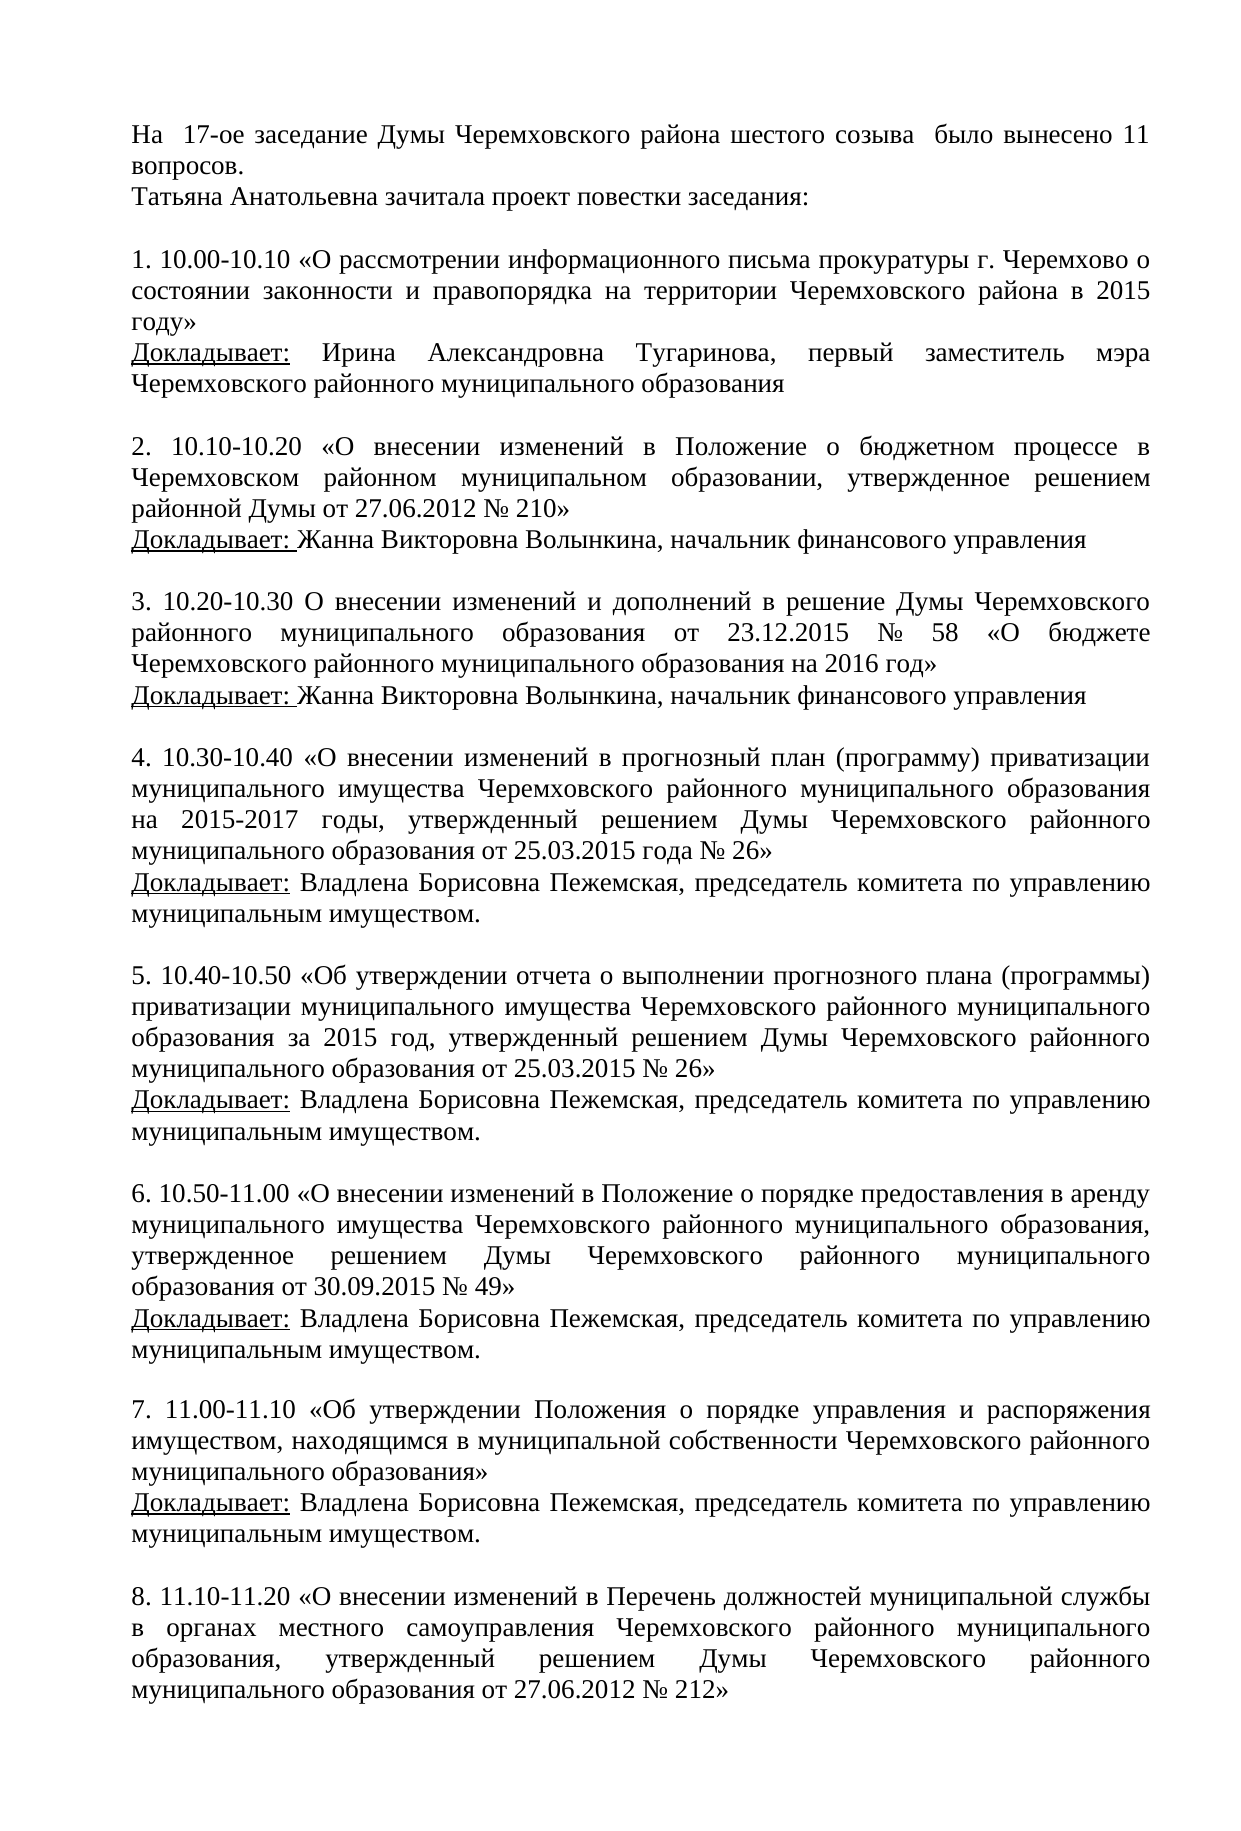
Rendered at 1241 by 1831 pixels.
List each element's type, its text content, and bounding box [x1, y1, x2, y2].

text На 17-ое заседание Думы Черемховского района шестого созыва было вынесено 11 вопросов. [131, 118, 1152, 180]
text Докладывает: Жанна Викторовна Волынкина, начальник финансового управления [131, 523, 1152, 554]
text Докладывает: Владлена Борисовна Пежемская, председатель комитета по управлению муниципальным имуществом. [131, 1486, 1152, 1548]
text 2. 10.10-10.20 «О внесении изменений в Положение о бюджетном процессе в Черемховском районном муниципальном образовании, утвержденное решением районной Думы от 27.06.2012 № 210» [131, 429, 1152, 523]
text Татьяна Анатольевна зачитала проект повестки заседания: [131, 180, 1152, 212]
text 4. 10.30-10.40 «О внесении изменений в прогнозный план (программу) приватизации муниципального имущества Черемховского районного муниципального образования на 2015-2017 годы, утвержденный решением Думы Черемховского районного муниципального образования от 25.03.2015 года № 26» [131, 741, 1152, 866]
text Докладывает: Владлена Борисовна Пежемская, председатель комитета по управлению муниципальным имуществом. [131, 866, 1152, 928]
text 8. 11.10-11.20 «О внесении изменений в Перечень должностей муниципальной службы в органах местного самоуправления Черемховского районного муниципального образования, утвержденный решением Думы Черемховского районного муниципального образования от 27.06.2012 № 212» [131, 1579, 1152, 1704]
text 7. 11.00-11.10 «Об утверждении Положения о порядке управления и распоряжения имуществом, находящимся в муниципальной собственности Черемховского районного муниципального образования» [131, 1393, 1152, 1486]
text 3. 10.20-10.30 О внесении изменений и дополнений в решение Думы Черемховского районного муниципального образования от 23.12.2015 № 58 «О бюджете Черемховского районного муниципального образования на 2016 год» [131, 585, 1152, 679]
text Докладывает: Владлена Борисовна Пежемская, председатель комитета по управлению муниципальным имуществом. [131, 1084, 1152, 1146]
text Докладывает: Жанна Викторовна Волынкина, начальник финансового управления [131, 679, 1152, 710]
text 1. 10.00-10.10 «О рассмотрении информационного письма прокуратуры г. Черемхово о состоянии законности и правопорядка на территории Черемховского района в 2015 году» [131, 243, 1152, 336]
text 5. 10.40-10.50 «Об утверждении отчета о выполнении прогнозного плана (программы) приватизации муниципального имущества Черемховского районного муниципального образования за 2015 год, утвержденный решением Думы Черемховского районного муниципального образования от 25.03.2015 № 26» [131, 959, 1152, 1084]
text Докладывает: Ирина Александровна Тугаринова, первый заместитель мэра Черемховского районного муниципального образования [131, 336, 1152, 398]
text Докладывает: Владлена Борисовна Пежемская, председатель комитета по управлению муниципальным имуществом. [131, 1302, 1152, 1364]
text 6. 10.50-11.00 «О внесении изменений в Положение о порядке предоставления в аренду муниципального имущества Черемховского районного муниципального образования, утвержденное решением Думы Черемховского районного муниципального образования от 30.09.2015 № 49» [131, 1177, 1152, 1302]
